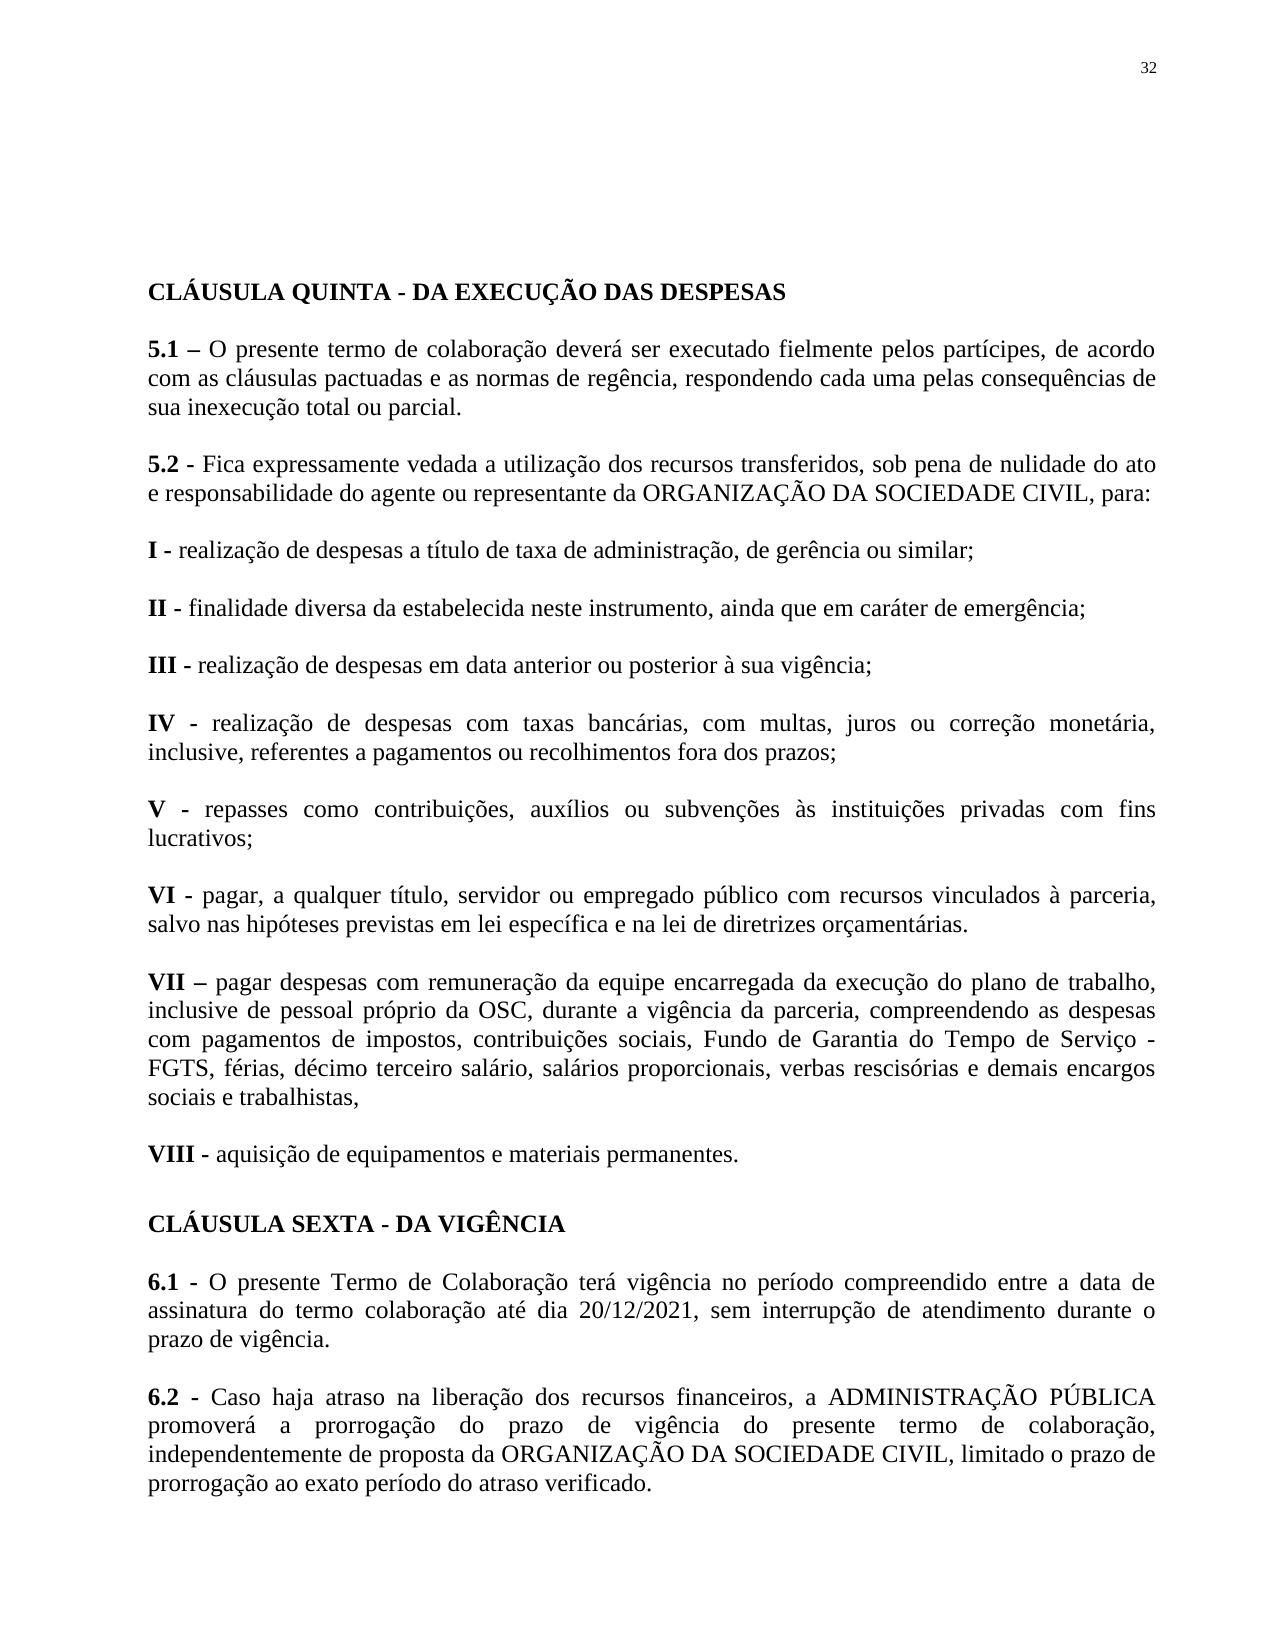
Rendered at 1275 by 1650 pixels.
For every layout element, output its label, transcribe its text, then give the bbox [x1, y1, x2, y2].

text CLÁUSULA QUINTA - DA EXECUÇÃO DAS DESPESAS [148, 277, 1157, 306]
text I - realização de despesas a título de taxa de administração, de gerência ou similar; [148, 536, 1157, 564]
text VII – pagar despesas com remuneração da equipe encarregada da execução do plano de trabalho, inclusive de pessoal próprio da OSC, durante a vigência da parceria, compreendendo as despesas com pagamentos de impostos, contribuições sociais, Fundo de Garantia do Tempo de Serviço - FGTS, férias, décimo terceiro salário, salários proporcionais, verbas rescisórias e demais encargos sociais e trabalhistas, [148, 967, 1157, 1111]
text 6.1 - O presente Termo de Colaboração terá vigência no período compreendido entre a data de assinatura do termo colaboração até dia 20/12/2021, sem interrupção de atendimento durante o prazo de vigência. [148, 1267, 1157, 1353]
text CLÁUSULA SEXTA - DA VIGÊNCIA [148, 1209, 1157, 1238]
text II - finalidade diversa da estabelecida neste instrumento, ainda que em caráter de emergência; [148, 593, 1157, 622]
text VI - pagar, a qualquer título, servidor ou empregado público com recursos vinculados à parceria, salvo nas hipóteses previstas em lei específica e na lei de diretrizes orçamentárias. [148, 881, 1157, 938]
text IV - realização de despesas com taxas bancárias, com multas, juros ou correção monetária, inclusive, referentes a pagamentos ou recolhimentos fora dos prazos; [148, 708, 1157, 766]
text 5.1 – O presente termo de colaboração deverá ser executado fielmente pelos partícipes, de acordo com as cláusulas pactuadas e as normas de regência, respondendo cada uma pelas consequências de sua inexecução total ou parcial. [148, 334, 1157, 421]
text V - repasses como contribuições, auxílios ou subvenções às instituições privadas com fins lucrativos; [148, 794, 1157, 852]
text 5.2 - Fica expressamente vedada a utilização dos recursos transferidos, sob pena de nulidade do ato e responsabilidade do agente ou representante da ORGANIZAÇÃO DA SOCIEDADE CIVIL, para: [148, 449, 1157, 507]
text VIII - aquisição de equipamentos e materiais permanentes. [148, 1139, 1157, 1168]
text III - realização de despesas em data anterior ou posterior à sua vigência; [148, 651, 1157, 679]
text 6.2 - Caso haja atraso na liberação dos recursos financeiros, a ADMINISTRAÇÃO PÚBLICA promoverá a prorrogação do prazo de vigência do presente termo de colaboração, independentemente de proposta da ORGANIZAÇÃO DA SOCIEDADE CIVIL, limitado o prazo de prorrogação ao exato período do atraso verificado. [148, 1382, 1157, 1497]
